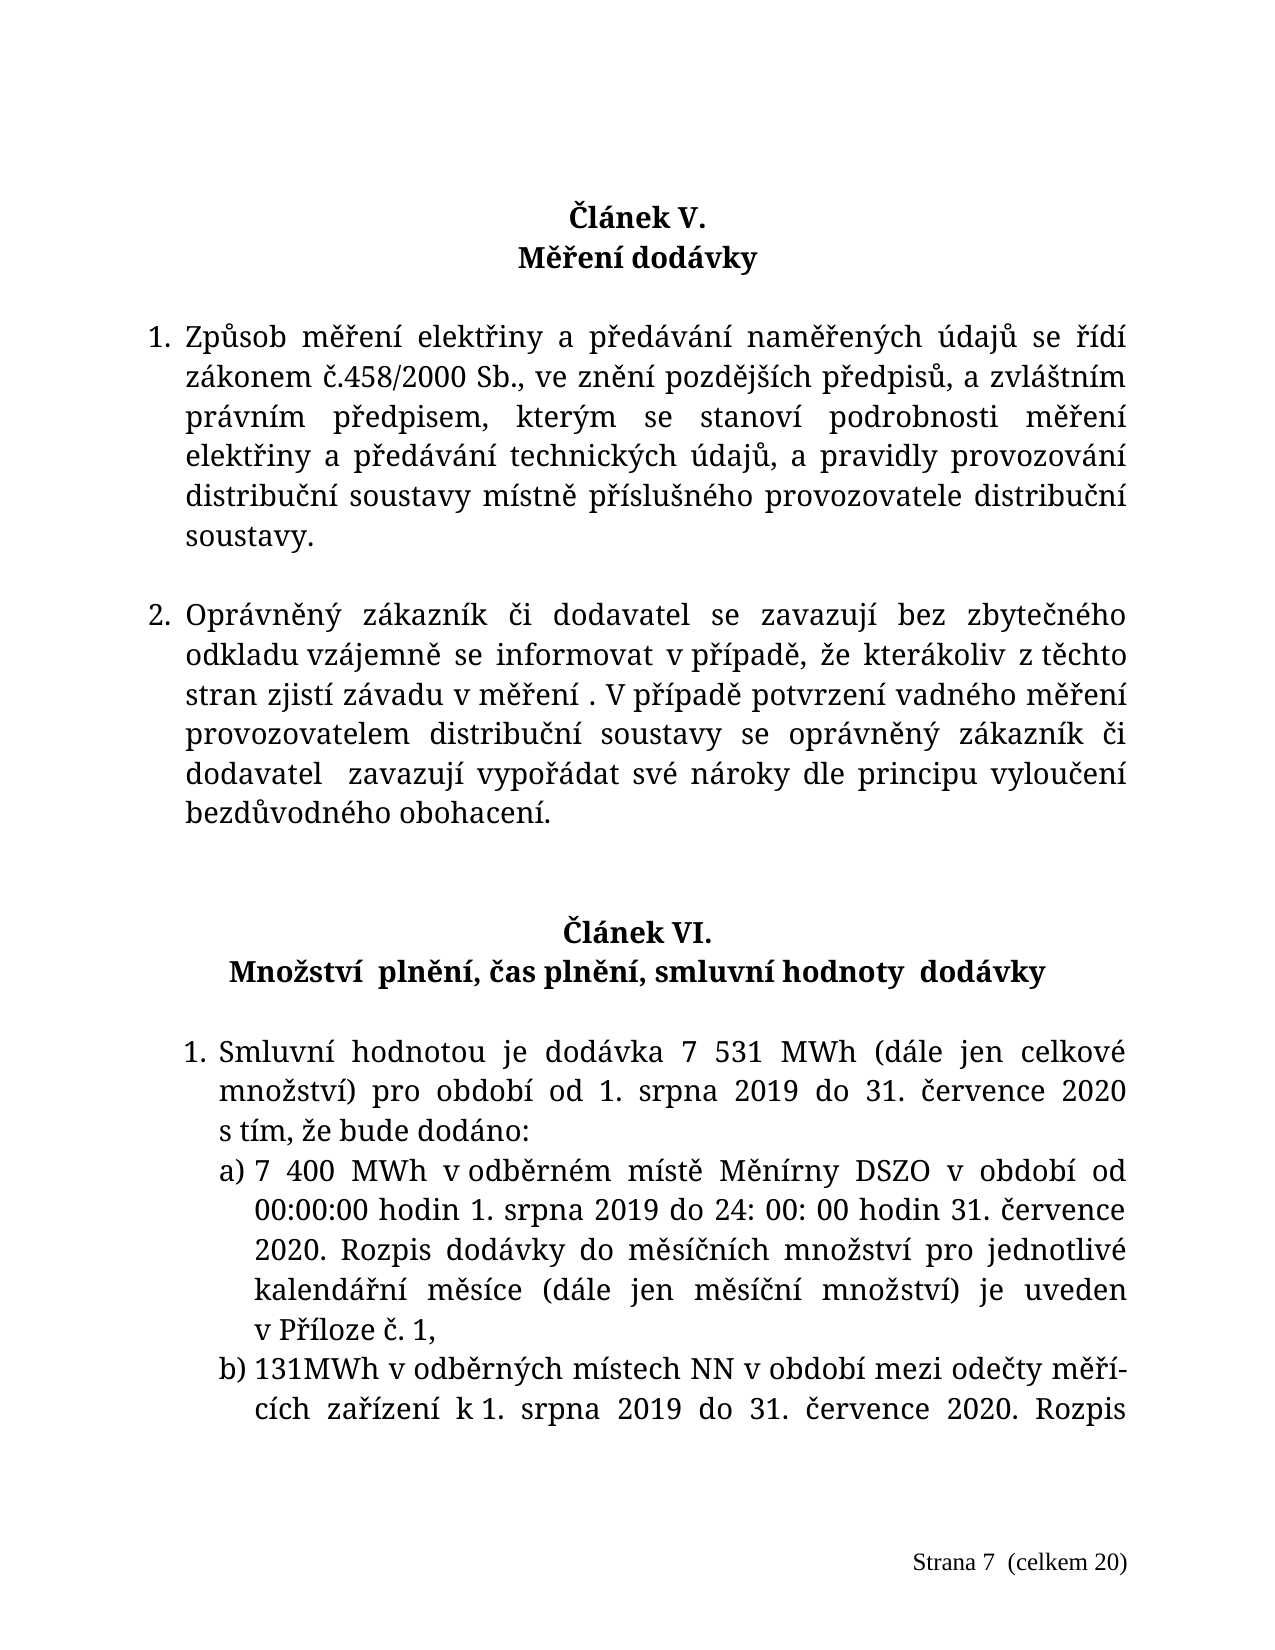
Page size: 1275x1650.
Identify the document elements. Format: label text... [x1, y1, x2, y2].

subtitle Článek V. [148, 197, 1127, 237]
text Měření dodávky [148, 237, 1127, 277]
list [218, 1348, 1127, 1428]
list Způsob měření elektřiny a předávání naměřených údajů se řídí zákonem č.458/2000 Sb., ve znění pozdějších předpisů, a zvláštním právním předpisem, kterým se stanoví podrobnosti měření elektřiny a předávání technických údajů, a pravidly provozování distribuční soustavy místně příslušného provozovatele distribuční soustavy. [148, 317, 1127, 555]
subtitle Článek VI. [148, 912, 1127, 952]
list Smluvní hodnotou je dodávka 7 531 MWh (dále jen celkové množství) pro období od 1. srpna 2019 do 31. července 2020 s tím, že bude dodáno: [183, 1031, 1127, 1150]
subtitle Množství plnění, čas plnění, smluvní hodnoty dodávky [148, 952, 1127, 991]
list Oprávněný zákazník či dodavatel se zavazují bez zbytečného odkladu vzájemně se informovat v případě, že kterákoliv z těchto stran zjistí závadu v měření . V případě potvrzení vadného měření provozovatelem distribuční soustavy se oprávněný zákazník či dodavatel zavazují vypořádat své nároky dle principu vyloučení bezdůvodného obohacení. [148, 594, 1127, 832]
list 7 400 MWh v odběrném místě Měnírny DSZO v období od 00:00:00 hodin 1. srpna 2019 do 24: 00: 00 hodin 31. července 2020. Rozpis dodávky do měsíčních množství pro jednotlivé kalendářní měsíce (dále jen měsíční množství) je uveden v Příloze č. 1, [218, 1150, 1127, 1348]
